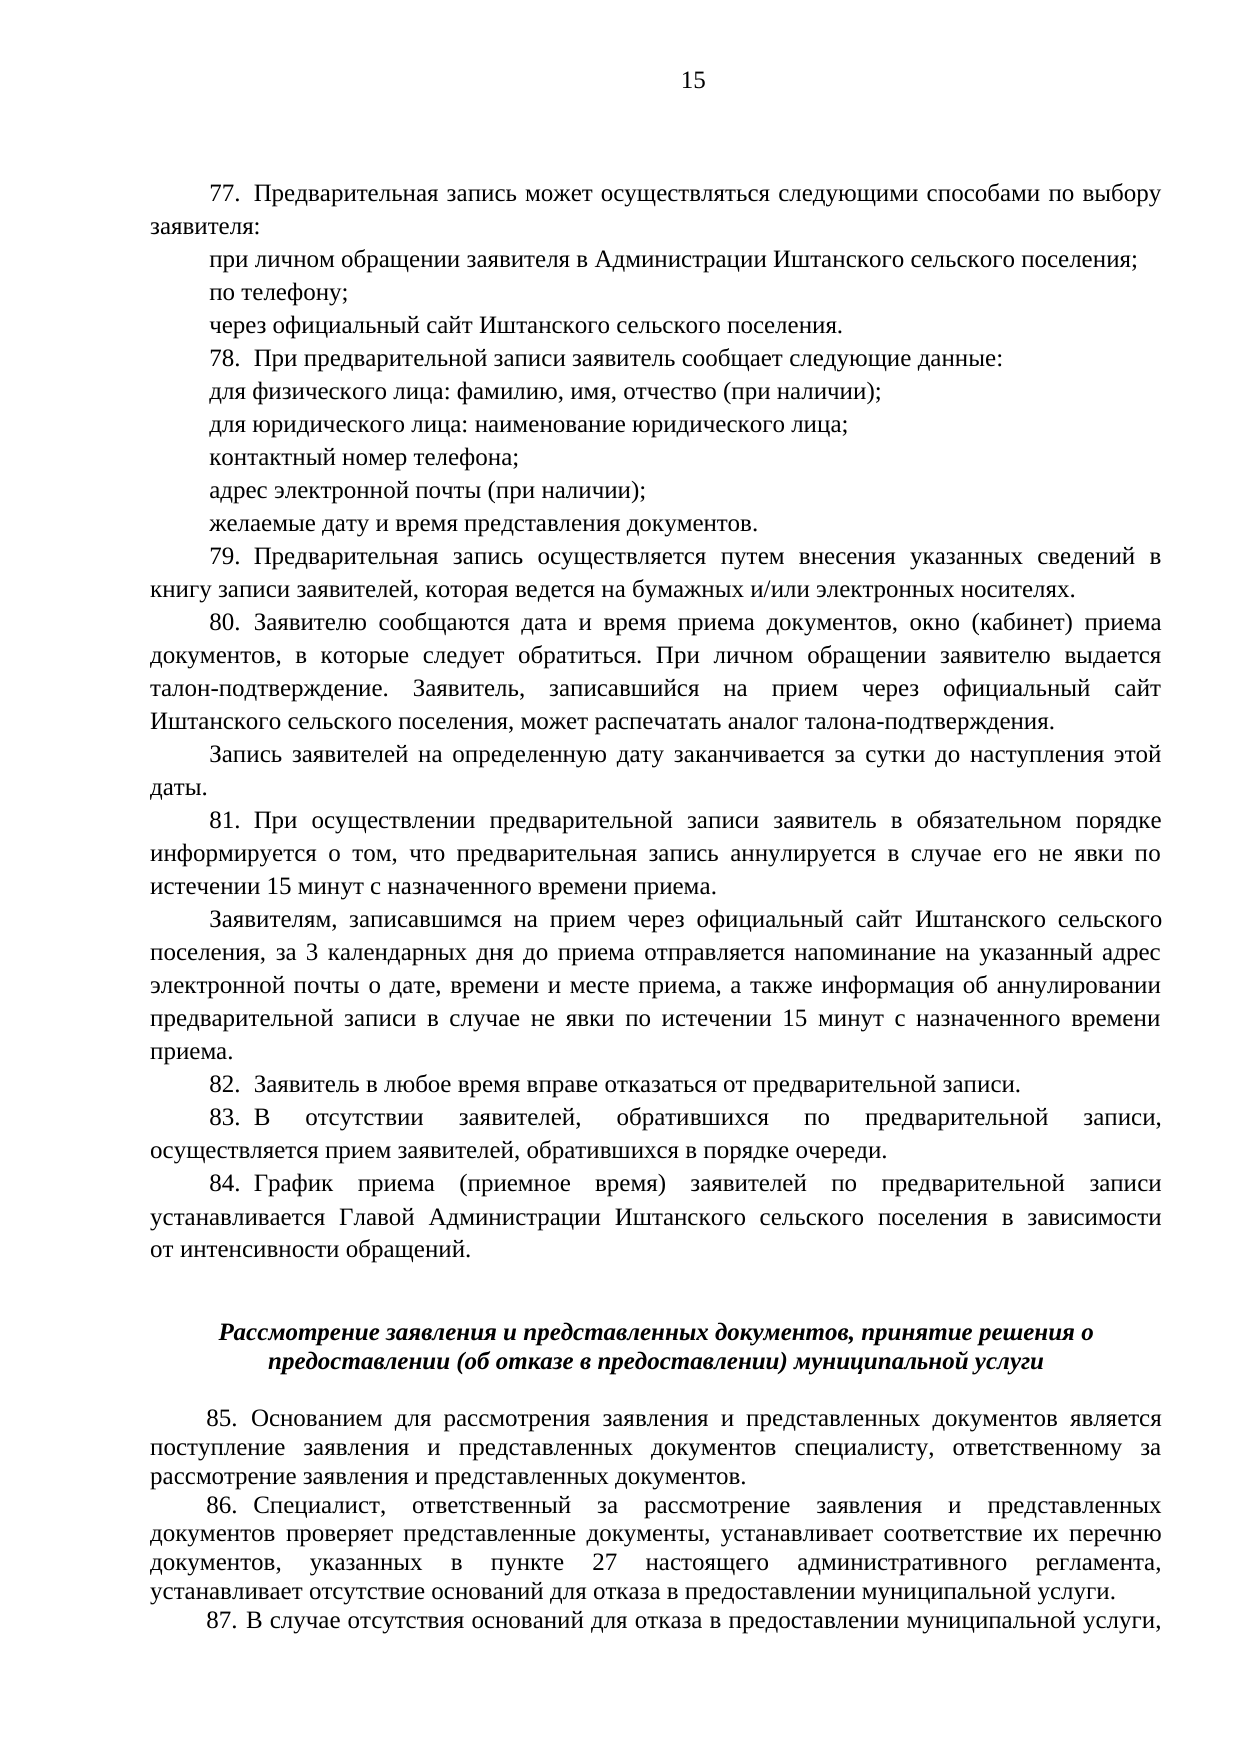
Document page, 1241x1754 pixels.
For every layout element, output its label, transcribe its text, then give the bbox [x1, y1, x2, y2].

list Заявитель в любое время вправе отказаться от предварительной записи. [150, 1069, 1162, 1098]
list Заявителю сообщаются дата и время приема документов, окно (кабинет) приема документов, в которые следует обратиться. При личном обращении заявителю выдается талон-подтверждение. Заявитель, записавшийся на прием через официальный сайт Иштанского сельского поселения, может распечатать аналог талона-подтверждения. [150, 607, 1162, 735]
list через официальный сайт Иштанского сельского поселения. [150, 310, 1162, 339]
list При осуществлении предварительной записи заявитель в обязательном порядке информируется о том, что предварительная запись аннулируется в случае его не явки по истечении 15 минут с назначенного времени приема. [150, 805, 1162, 900]
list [150, 1605, 1162, 1633]
list В отсутствии заявителей, обратившихся по предварительной записи, осуществляется прием заявителей, обратившихся в порядке очереди. [150, 1102, 1162, 1164]
list Основанием для рассмотрения заявления и представленных документов является поступление заявления и представленных документов специалисту, ответственному за рассмотрение заявления и представленных документов. [150, 1403, 1162, 1490]
text Рассмотрение заявления и представленных документов, принятие решения о предоставлении (об отказе в предоставлении) муниципальной услуги [150, 1317, 1162, 1375]
list Запись заявителей на определенную дату заканчивается за сутки до наступления этой даты. [150, 739, 1162, 801]
list График приема (приемное время) заявителей по предварительной записи устанавливается Главой Администрации Иштанского сельского поселения в зависимости от интенсивности обращений. [150, 1168, 1162, 1263]
list для юридического лица: наименование юридического лица; [150, 409, 1162, 438]
list при личном обращении заявителя в Администрации Иштанского сельского поселения; [150, 244, 1162, 273]
list по телефону; [150, 277, 1162, 306]
list При предварительной записи заявитель сообщает следующие данные: [150, 343, 1162, 372]
list Предварительная запись осуществляется путем внесения указанных сведений в книгу записи заявителей, которая ведется на бумажных и/или электронных носителях. [150, 541, 1162, 603]
list для физического лица: фамилию, имя, отчество (при наличии); [150, 376, 1162, 405]
list Специалист, ответственный за рассмотрение заявления и представленных документов проверяет представленные документы, устанавливает соответствие их перечню документов, указанных в пункте 27 настоящего административного регламента, устанавливает отсутствие оснований для отказа в предоставлении муниципальной услуги. [150, 1490, 1162, 1605]
list адрес электронной почты (при наличии); [150, 475, 1162, 504]
list контактный номер телефона; [150, 442, 1162, 471]
list Предварительная запись может осуществляться следующими способами по выбору заявителя: [150, 178, 1162, 240]
list Заявителям, записавшимся на прием через официальный сайт Иштанского сельского поселения, за 3 календарных дня до приема отправляется напоминание на указанный адрес электронной почты о дате, времени и месте приема, а также информация об аннулировании предварительной записи в случае не явки по истечении 15 минут с назначенного времени приема. [150, 904, 1162, 1065]
list желаемые дату и время представления документов. [150, 508, 1162, 537]
